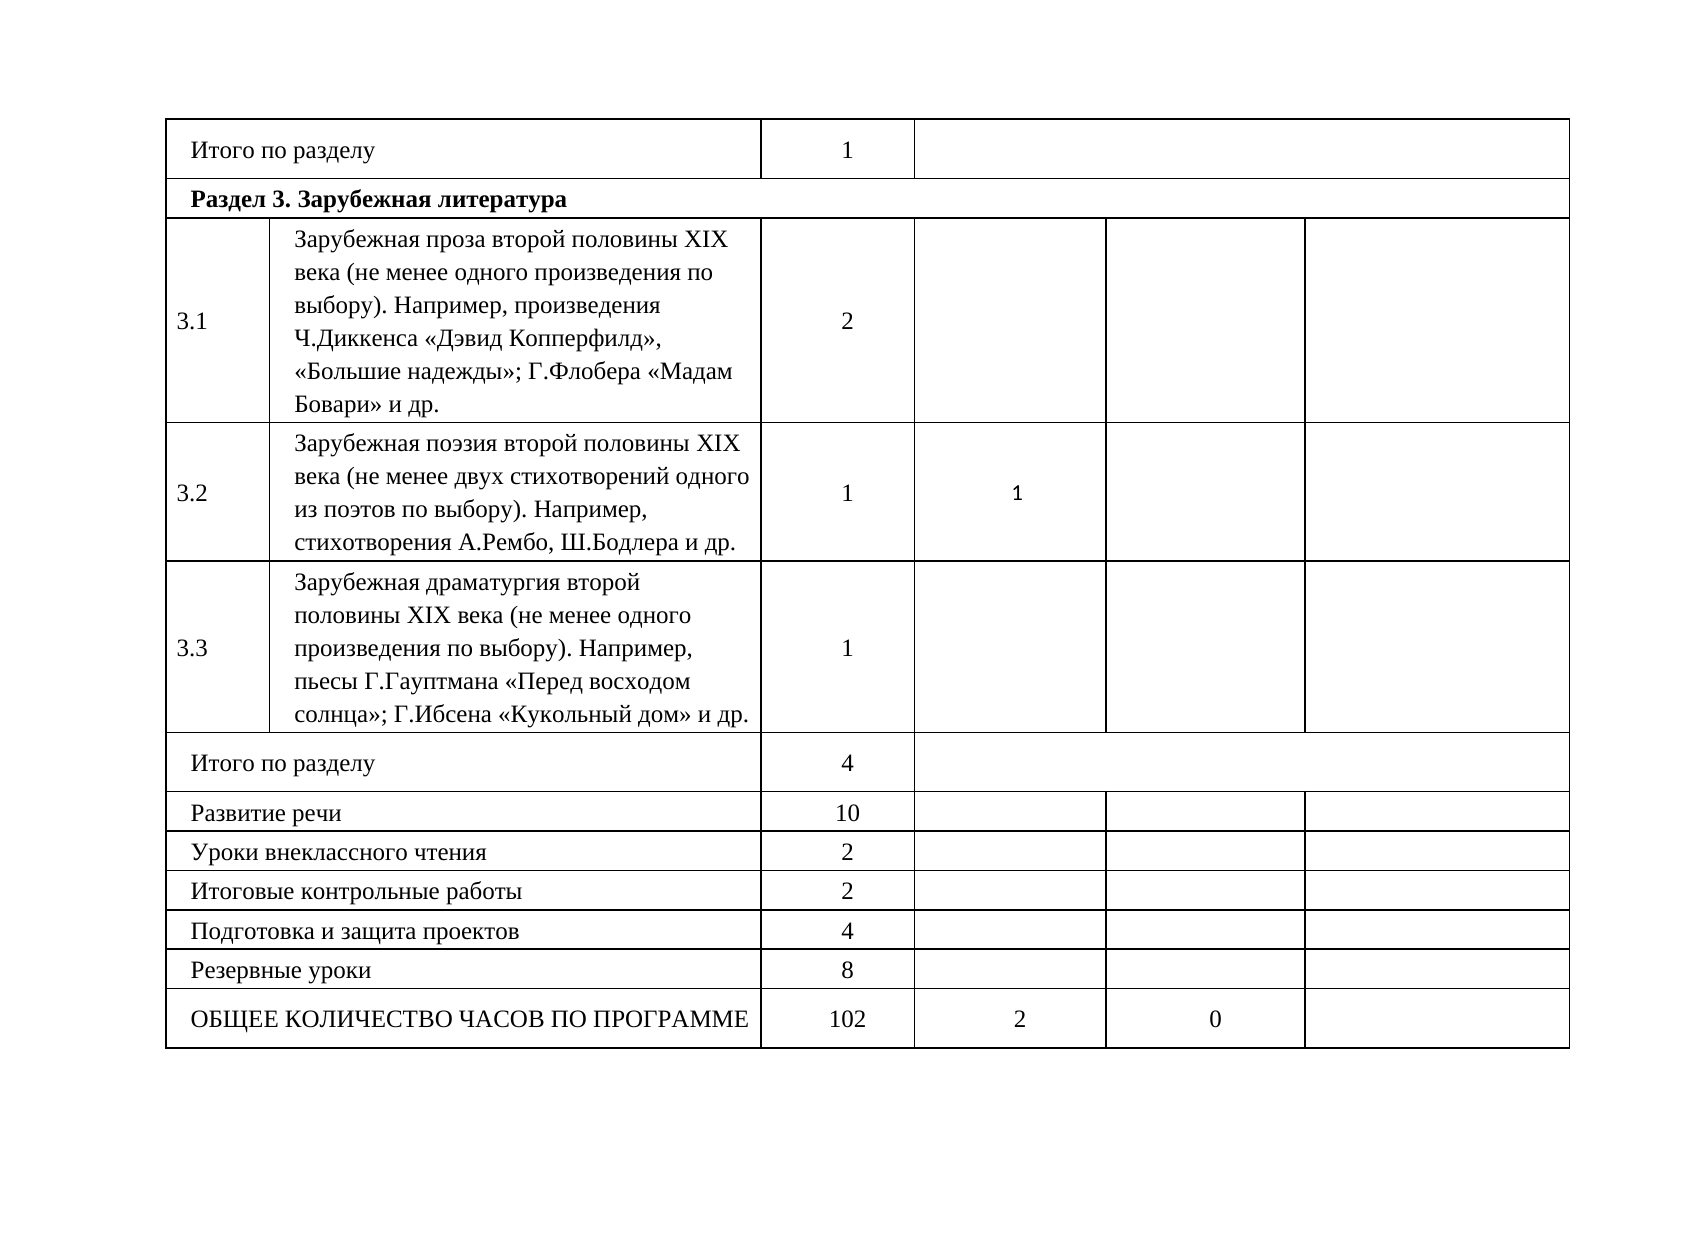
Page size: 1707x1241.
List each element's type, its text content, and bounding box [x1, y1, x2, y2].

table_cell 102 [762, 989, 914, 1047]
table_cell 0 [1107, 989, 1304, 1047]
table_cell 3.2 [167, 423, 269, 560]
table_cell Зарубежная поэзия второй половины XIX века (не менее двух стихотворений одного из поэтов по выбору). Например, стихотворения А.Рембо, Ш.Бодлера и др. [270, 423, 760, 560]
table_cell [1107, 832, 1304, 869]
table_cell 2 [762, 871, 914, 909]
table_cell Раздел 3. Зарубежная литература [167, 179, 1569, 217]
table_cell Зарубежная драматургия второй половины XIX века (не менее одного произведения по выбору). Например, пьесы Г.Гауптмана «Перед восходом солнца»; Г.Ибсена «Кукольный дом» и др. [270, 562, 760, 731]
table_cell Итоговые контрольные работы [167, 871, 760, 909]
table_cell [1306, 950, 1569, 988]
table_cell 1 [762, 423, 914, 560]
table_cell [915, 792, 1105, 830]
table_cell Итого по разделу [167, 733, 760, 791]
table_cell Уроки внеклассного чтения [167, 832, 760, 869]
table_cell [1107, 562, 1304, 731]
table_cell ОБЩЕЕ КОЛИЧЕСТВО ЧАСОВ ПО ПРОГРАММЕ [167, 989, 760, 1047]
table_cell Итого по разделу [167, 120, 760, 178]
table_cell [1107, 871, 1304, 909]
table_cell [1107, 219, 1304, 421]
table_cell [915, 911, 1105, 948]
table_cell [1107, 423, 1304, 560]
table_cell [1306, 562, 1569, 731]
table_cell 3.1 [167, 219, 269, 421]
table_cell [1306, 989, 1569, 1047]
table_cell [1306, 792, 1569, 830]
table_cell 2 [762, 832, 914, 869]
table_cell [915, 120, 1569, 178]
table_cell 4 [762, 911, 914, 948]
table_cell [1306, 423, 1569, 560]
table_cell Развитие речи [167, 792, 760, 830]
table_cell 1 [762, 120, 914, 178]
table_cell [915, 733, 1569, 791]
table_cell Подготовка и защита проектов [167, 911, 760, 948]
table_cell [1306, 871, 1569, 909]
table_cell [1306, 832, 1569, 869]
table_cell 4 [762, 733, 914, 791]
table_cell Зарубежная проза второй половины XIX века (не менее одного произведения по выбору). Например, произведения Ч.Диккенса «Дэвид Копперфилд», «Большие надежды»; Г.Флобера «Мадам Бовари» и др. [270, 219, 760, 421]
table_cell [1107, 911, 1304, 948]
table_cell [1107, 792, 1304, 830]
table_cell [915, 871, 1105, 909]
table_cell [915, 832, 1105, 869]
table_cell 2 [915, 989, 1105, 1047]
table_cell 2 [762, 219, 914, 421]
table_cell 1 [915, 423, 1105, 560]
table_cell [915, 950, 1105, 988]
table_cell [1306, 219, 1569, 421]
table_cell [915, 219, 1105, 421]
table_cell 1 [762, 562, 914, 731]
table_cell 3.3 [167, 562, 269, 731]
table_cell [1107, 950, 1304, 988]
table_cell [1306, 911, 1569, 948]
table_cell [915, 562, 1105, 731]
table_cell 10 [762, 792, 914, 830]
table_cell Резервные уроки [167, 950, 760, 988]
table_cell 8 [762, 950, 914, 988]
